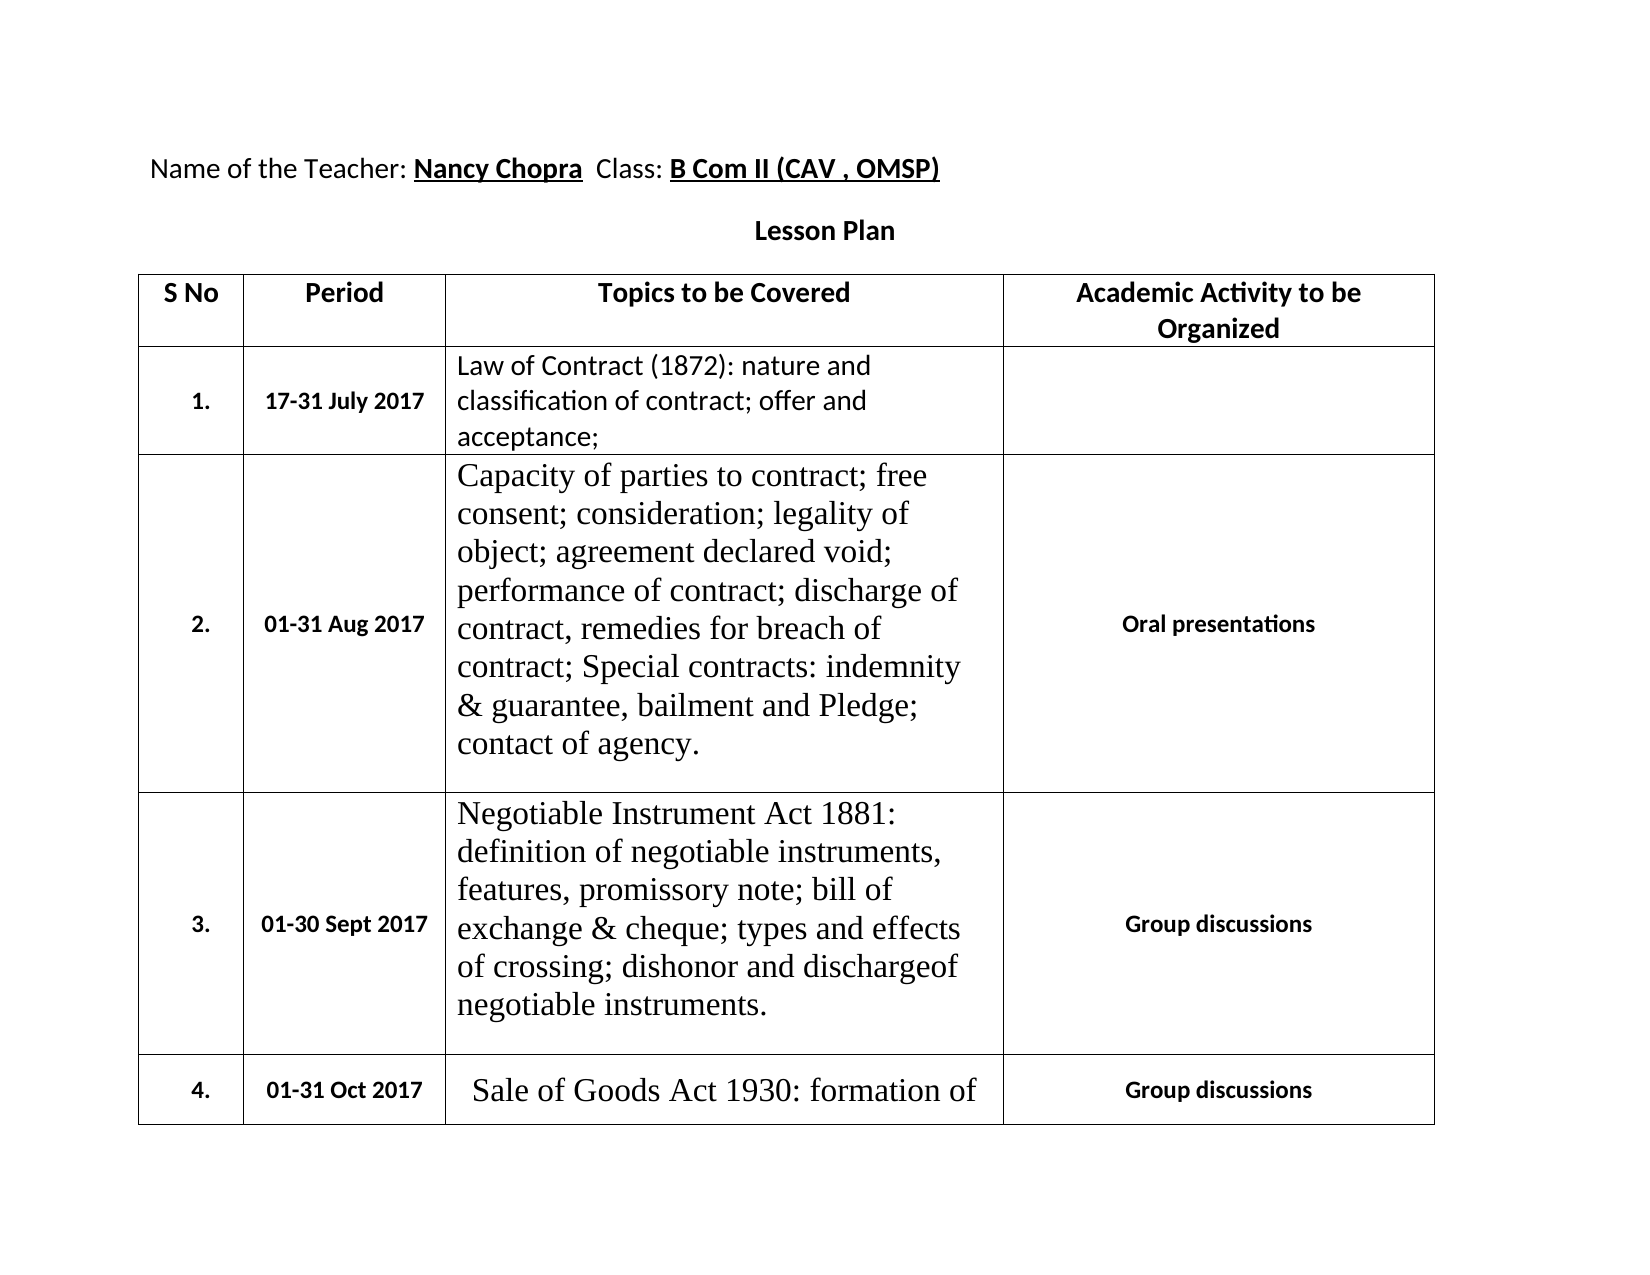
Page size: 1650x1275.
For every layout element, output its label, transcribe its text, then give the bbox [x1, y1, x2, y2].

table_cell [1004, 347, 1434, 454]
table_cell Group discussions [1004, 793, 1434, 1053]
text Lesson Plan [150, 212, 1500, 247]
table_cell [139, 347, 243, 454]
table_header Period [244, 275, 445, 346]
table_cell Capacity of parties to contract; free consent; consideration; legality of object; agreement declared void; performance of contract; discharge of contract, remedies for breach of contract; Special contracts: indemnity & guarantee, bailment and Pledge; contact of agency. [446, 455, 1003, 792]
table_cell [446, 1055, 1003, 1124]
table_cell Oral presentations [1004, 455, 1434, 792]
table_cell Negotiable Instrument Act 1881: definition of negotiable instruments, features, promissory note; bill of exchange & cheque; types and effects of crossing; dishonor and dischargeof negotiable instruments. [446, 793, 1003, 1053]
table_cell 01-31 Aug 2017 [244, 455, 445, 792]
table_header Academic Activity to be Organized [1004, 275, 1434, 346]
table_cell Group discussions [1004, 1055, 1434, 1124]
table_cell Law of Contract (1872): nature and classification of contract; offer and acceptance; [446, 347, 1003, 454]
table_cell 01-30 Sept 2017 [244, 793, 445, 1053]
table_cell [139, 455, 243, 792]
table_cell [139, 1055, 243, 1124]
table_header S No [139, 275, 243, 346]
table_cell 01-31 Oct 2017 [244, 1055, 445, 1124]
table_cell [139, 793, 243, 1053]
text Name of the Teacher: Nancy Chopra Class: B Com II (CAV , OMSP) [150, 150, 1500, 186]
table_cell 17-31 July 2017 [244, 347, 445, 454]
table_header Topics to be Covered [446, 275, 1003, 346]
